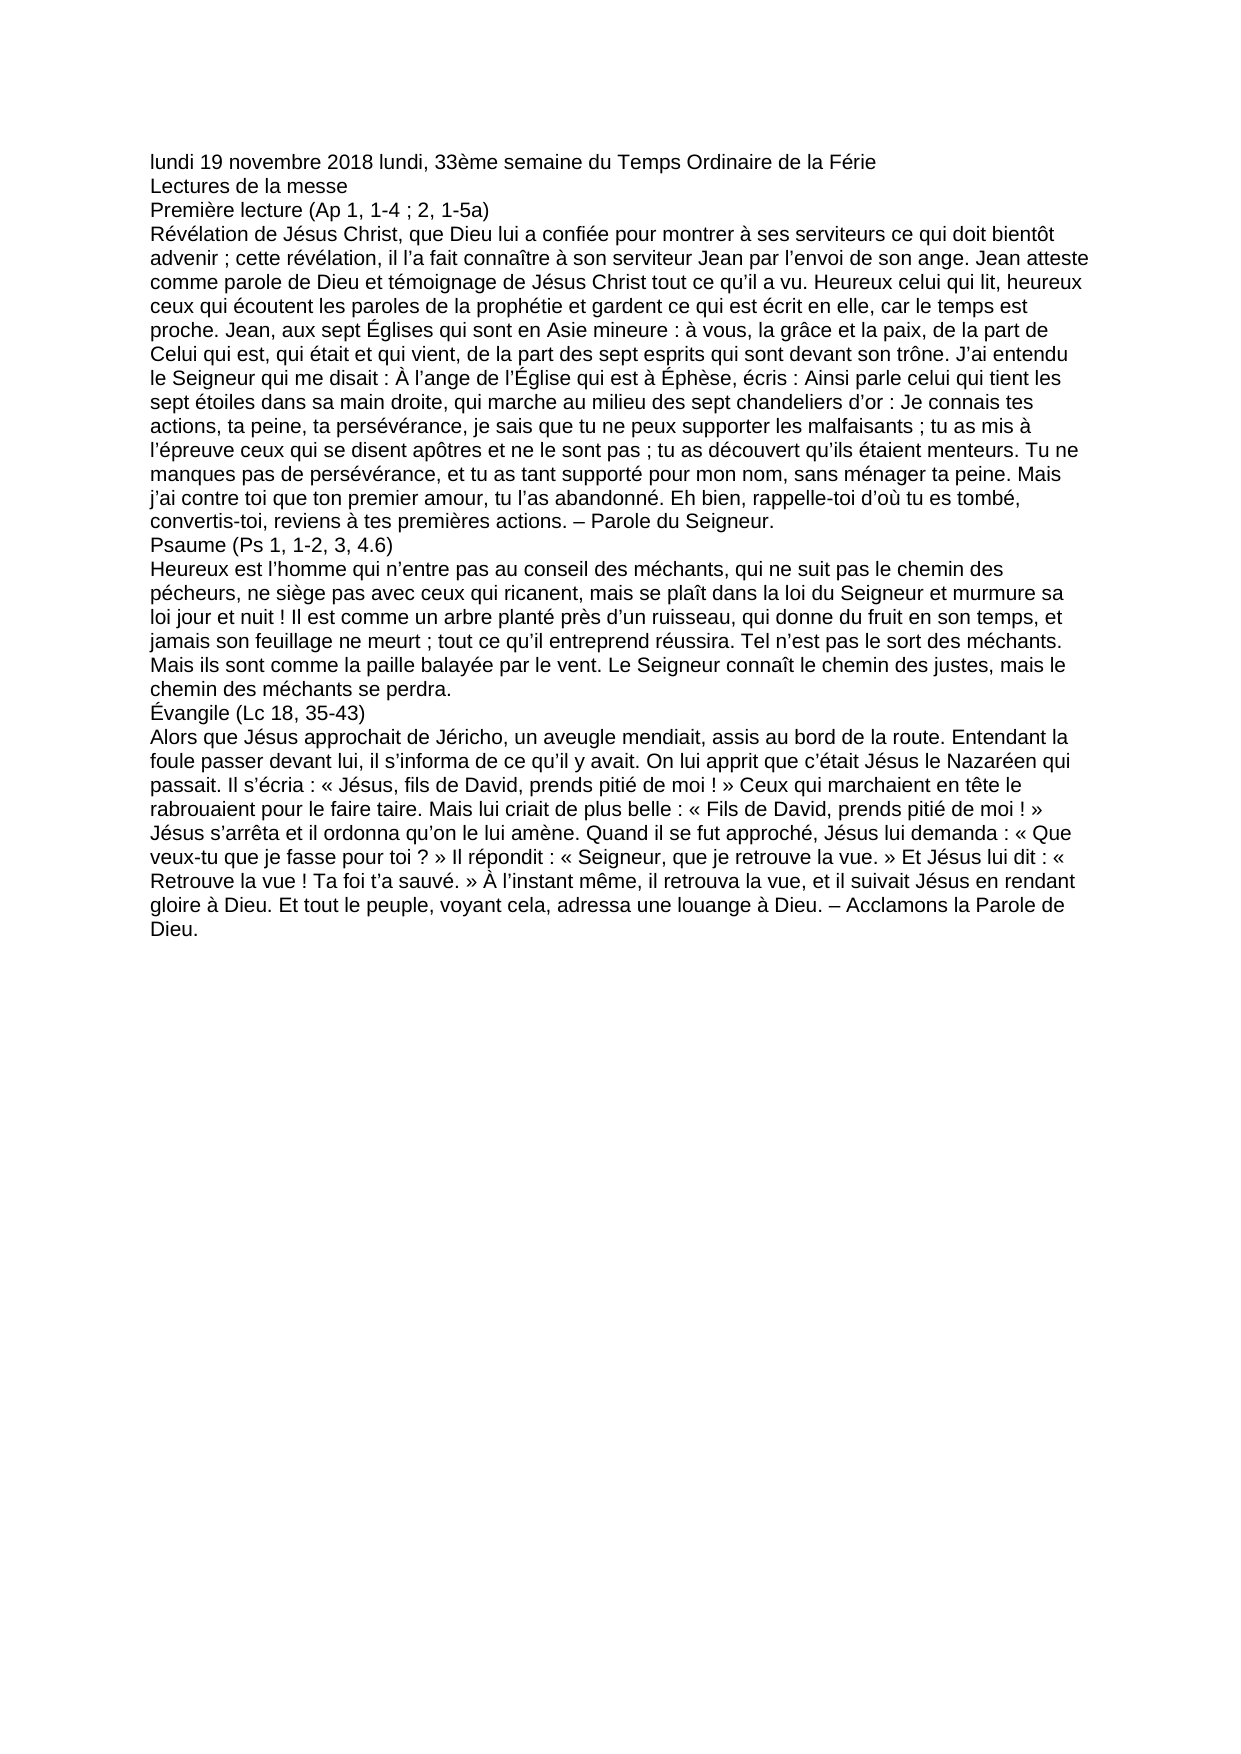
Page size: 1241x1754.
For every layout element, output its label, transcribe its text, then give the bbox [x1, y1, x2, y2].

text Alors que Jésus approchait de Jéricho, un aveugle mendiait, assis au bord de la route. Entendant la foule passer devant lui, il s’informa de ce qu’il y avait. On lui apprit que c’était Jésus le Nazaréen qui passait. Il s’écria : « Jésus, fils de David, prends pitié de moi ! » Ceux qui marchaient en tête le rabrouaient pour le faire taire. Mais lui criait de plus belle : « Fils de David, prends pitié de moi ! » Jésus s’arrêta et il ordonna qu’on le lui amène. Quand il se fut approché, Jésus lui demanda : « Que veux-tu que je fasse pour toi ? » Il répondit : « Seigneur, que je retrouve la vue. » Et Jésus lui dit : « Retrouve la vue ! Ta foi t’a sauvé. » À l’instant même, il retrouva la vue, et il suivait Jésus en rendant gloire à Dieu. Et tout le peuple, voyant cela, adressa une louange à Dieu. – Acclamons la Parole de Dieu. [150, 725, 1090, 941]
text Heureux est l’homme qui n’entre pas au conseil des méchants, qui ne suit pas le chemin des pécheurs, ne siège pas avec ceux qui ricanent, mais se plaît dans la loi du Seigneur et murmure sa loi jour et nuit ! Il est comme un arbre planté près d’un ruisseau, qui donne du fruit en son temps, et jamais son feuillage ne meurt ; tout ce qu’il entreprend réussira. Tel n’est pas le sort des méchants. Mais ils sont comme la paille balayée par le vent. Le Seigneur connaît le chemin des justes, mais le chemin des méchants se perdra. [150, 557, 1090, 701]
text Révélation de Jésus Christ, que Dieu lui a confiée pour montrer à ses serviteurs ce qui doit bientôt advenir ; cette révélation, il l’a fait connaître à son serviteur Jean par l’envoi de son ange. Jean atteste comme parole de Dieu et témoignage de Jésus Christ tout ce qu’il a vu. Heureux celui qui lit, heureux ceux qui écoutent les paroles de la prophétie et gardent ce qui est écrit en elle, car le temps est proche. Jean, aux sept Églises qui sont en Asie mineure : à vous, la grâce et la paix, de la part de Celui qui est, qui était et qui vient, de la part des sept esprits qui sont devant son trône. J’ai entendu le Seigneur qui me disait : À l’ange de l’Église qui est à Éphèse, écris : Ainsi parle celui qui tient les sept étoiles dans sa main droite, qui marche au milieu des sept chandeliers d’or : Je connais tes actions, ta peine, ta persévérance, je sais que tu ne peux supporter les malfaisants ; tu as mis à l’épreuve ceux qui se disent apôtres et ne le sont pas ; tu as découvert qu’ils étaient menteurs. Tu ne manques pas de persévérance, et tu as tant supporté pour mon nom, sans ménager ta peine. Mais j’ai contre toi que ton premier amour, tu l’as abandonné. Eh bien, rappelle-toi d’où tu es tombé, convertis-toi, reviens à tes premières actions. – Parole du Seigneur. [150, 222, 1090, 533]
